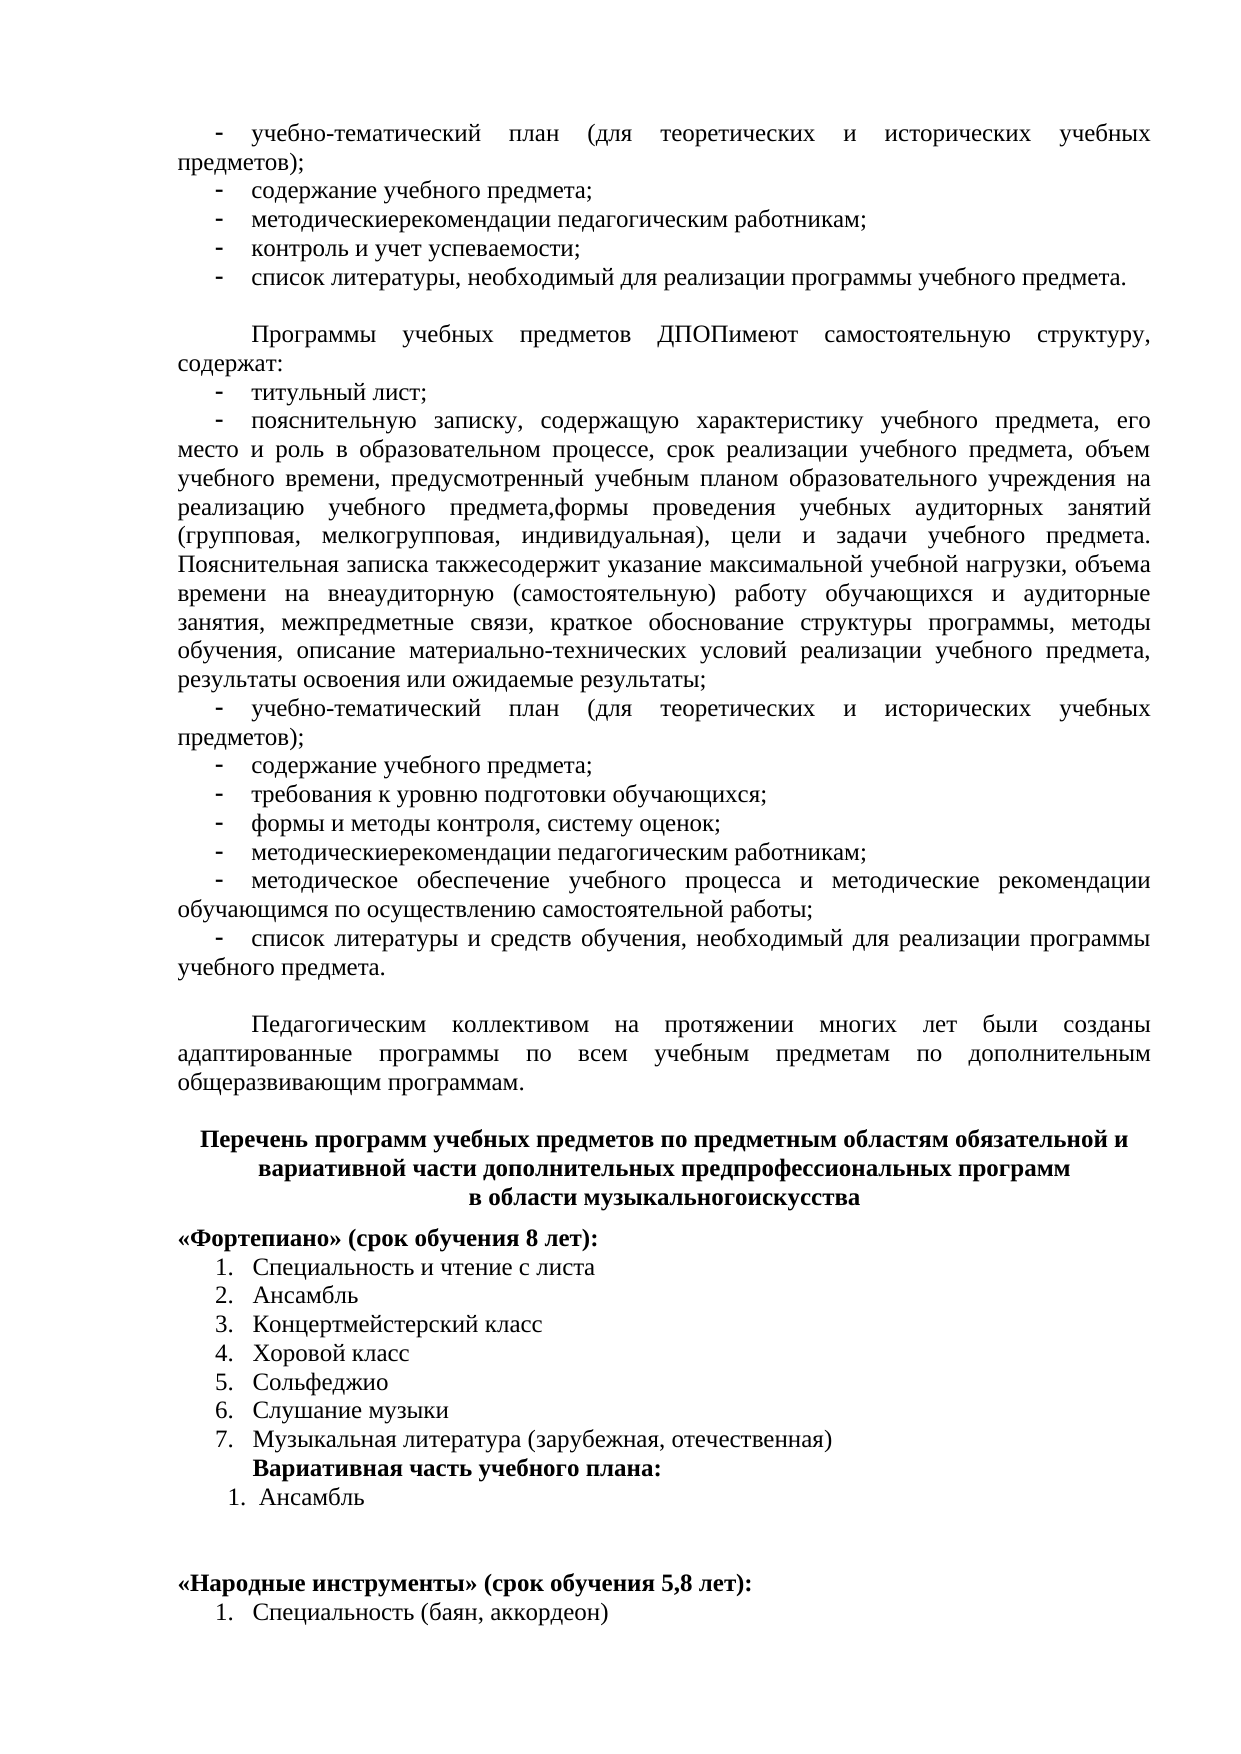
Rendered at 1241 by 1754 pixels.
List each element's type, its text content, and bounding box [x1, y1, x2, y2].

list методическиерекомендации педагогическим работникам; [177, 837, 1152, 866]
list пояснительную записку, содержащую характеристику учебного предмета, его место и роль в образовательном процессе, срок реализации учебного предмета, объем учебного времени, предусмотренный учебным планом образовательного учреждения на реализацию учебного предмета,формы проведения учебных аудиторных занятий (групповая, мелкогрупповая, индивидуальная), цели и задачи учебного предмета. Пояснительная записка такжесодержит указание максимальной учебной нагрузки, объема времени на внеаудиторную (самостоятельную) работу обучающихся и аудиторные занятия, межпредметные связи, краткое обоснование структуры программы, методы обучения, описание материально-технических условий реализации учебного предмета, результаты освоения или ожидаемые результаты; [177, 406, 1152, 693]
list требования к уровню подготовки обучающихся; [177, 779, 1152, 808]
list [215, 1424, 1152, 1453]
text Программы учебных предметов ДПОПимеют самостоятельную структуру, содержат: [177, 319, 1152, 377]
list методическиерекомендации педагогическим работникам; [177, 204, 1152, 233]
text «Фортепиано» (срок обучения 8 лет): [177, 1223, 1152, 1252]
list Слушание музыки [215, 1396, 1152, 1424]
text «Народные инструменты» (срок обучения 5,8 лет): [177, 1568, 1152, 1597]
list учебно-тематический план (для теоретических и исторических учебных предметов); [177, 693, 1152, 751]
list учебно-тематический план (для теоретических и исторических учебных предметов); [177, 118, 1152, 176]
text Педагогическим коллективом на протяжении многих лет были созданы адаптированные программы по всем учебным предметам по дополнительным общеразвивающим программам. [177, 1009, 1152, 1096]
list список литературы, необходимый для реализации программы учебного предмета. [177, 262, 1152, 291]
text в области музыкальногоискусства [177, 1182, 1152, 1211]
list титульный лист; [177, 377, 1152, 406]
list Концертмейстерский класс [215, 1309, 1152, 1338]
list Специальность и чтение с листа [215, 1252, 1152, 1281]
list методическое обеспечение учебного процесса и методические рекомендации обучающимся по осуществлению самостоятельной работы; [177, 866, 1152, 923]
list Сольфеджио [215, 1367, 1152, 1396]
list содержание учебного предмета; [177, 176, 1152, 204]
text 1. Ансамбль [177, 1482, 1152, 1511]
list формы и методы контроля, систему оценок; [177, 808, 1152, 837]
list список литературы и средств обучения, необходимый для реализации программы учебного предмета. [177, 923, 1152, 981]
list содержание учебного предмета; [177, 751, 1152, 779]
list контроль и учет успеваемости; [177, 233, 1152, 262]
list Специальность (баян, аккордеон) [215, 1597, 1152, 1626]
text Перечень программ учебных предметов по предметным областям обязательной и вариативной части дополнительных предпрофессиональных программ [177, 1124, 1152, 1182]
list Вариативная часть учебного плана: [252, 1453, 1152, 1482]
list Ансамбль [215, 1281, 1152, 1309]
list Хоровой класс [215, 1338, 1152, 1367]
